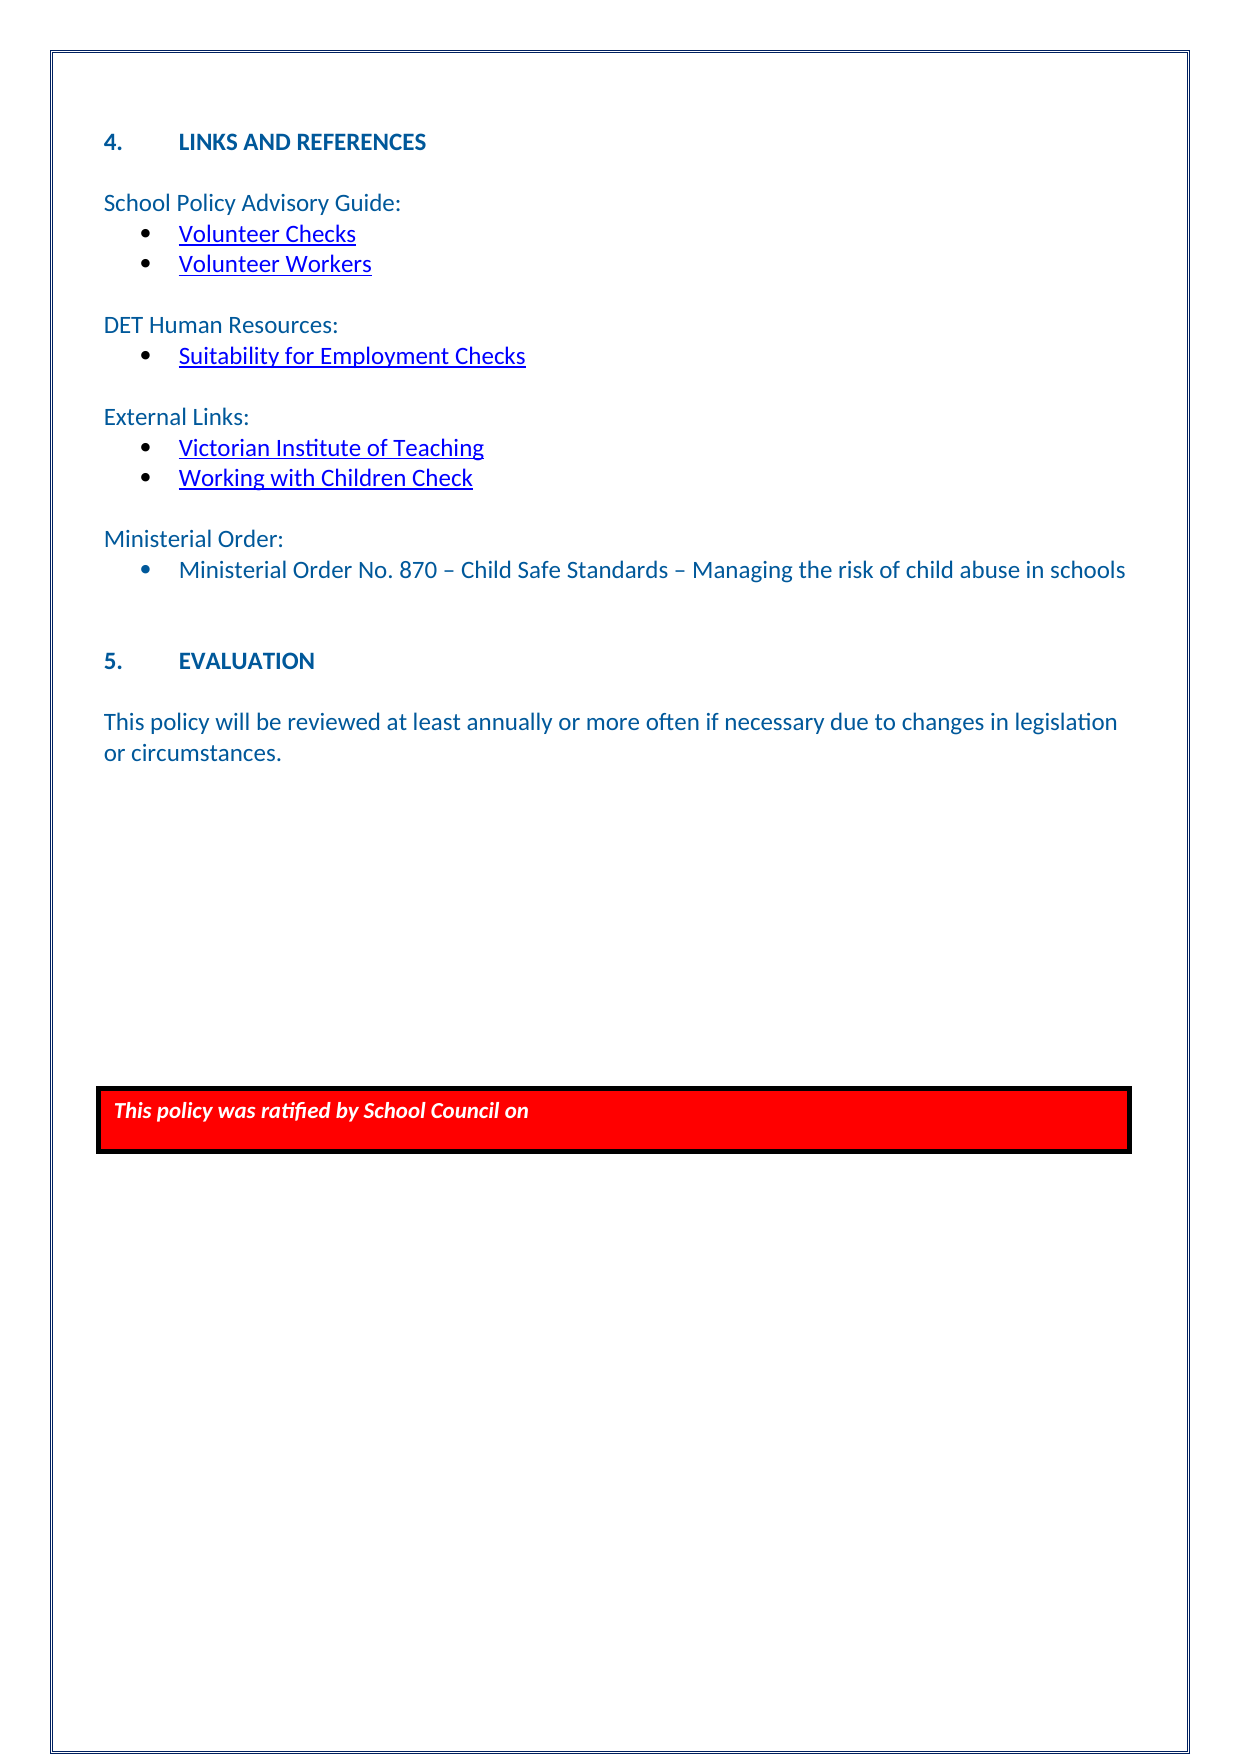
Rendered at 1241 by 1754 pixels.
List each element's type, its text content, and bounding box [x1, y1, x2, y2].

list LINKS AND REFERENCES [103, 127, 1137, 157]
list Working with Children Check [141, 462, 1137, 493]
text School Policy Advisory Guide: [103, 188, 1137, 218]
text DET Human Resources: [103, 310, 1137, 340]
text Ministerial Order: [103, 523, 1137, 554]
list Volunteer Checks [141, 218, 1137, 249]
list Victorian Institute of Teaching [141, 432, 1137, 462]
list EVALUATION [103, 645, 1137, 676]
list Volunteer Workers [141, 249, 1137, 279]
list Ministerial Order No. 870 – Child Safe Standards – Managing the risk of child abuse in schools [141, 554, 1137, 584]
text This policy will be reviewed at least annually or more often if necessary due to changes in legislation or circumstances. [103, 706, 1137, 767]
list Suitability for Employment Checks [141, 340, 1137, 371]
text External Links: [103, 401, 1137, 432]
